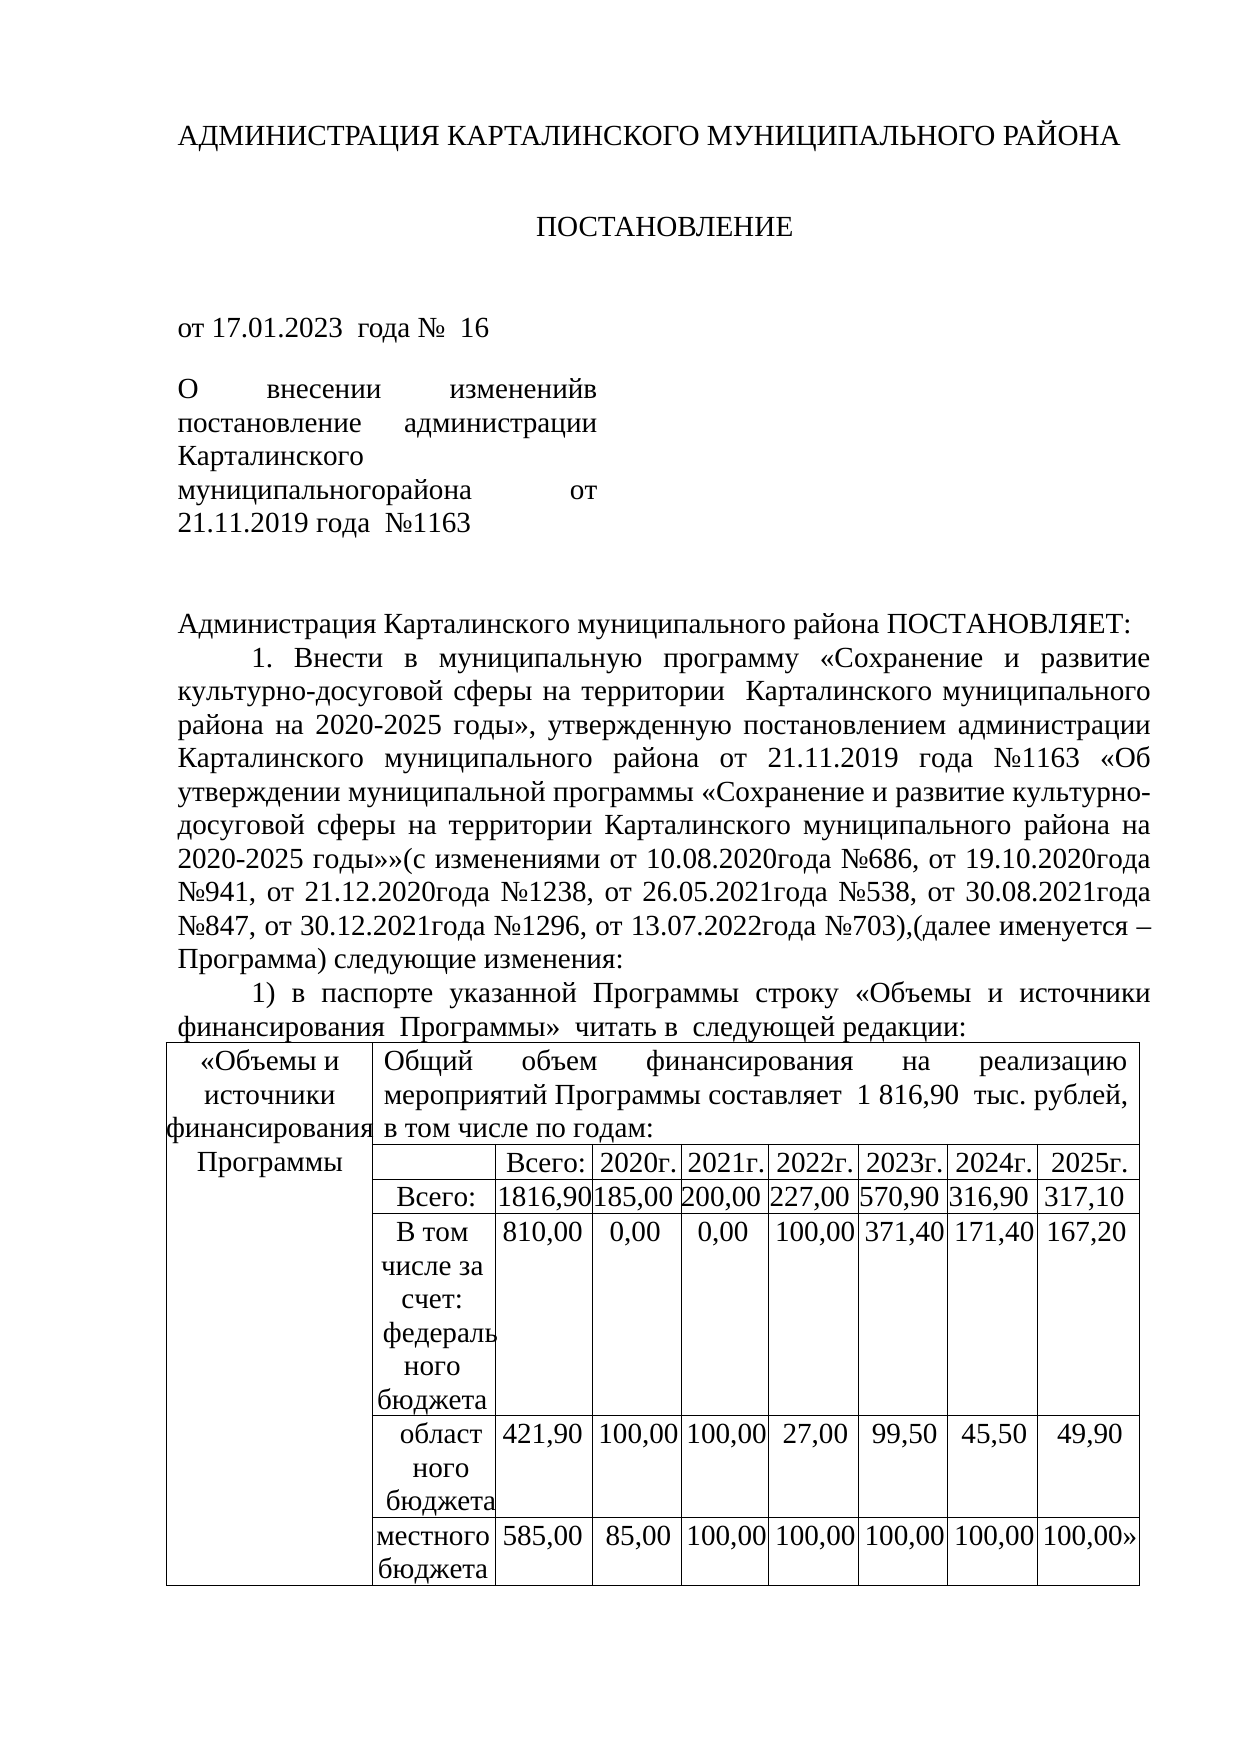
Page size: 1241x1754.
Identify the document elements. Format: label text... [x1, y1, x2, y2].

table_cell 227,00 [769, 1180, 858, 1213]
table_cell местного бюджета [373, 1518, 495, 1585]
table_cell 2020г. [593, 1145, 681, 1178]
table_cell 167,20 [1038, 1214, 1139, 1415]
table_header «Объемы и источники финансирования Программы [167, 1043, 372, 1585]
table_cell 100,00 [593, 1416, 681, 1517]
table_cell 0,00 [682, 1214, 768, 1415]
table_cell 2025г. [1038, 1145, 1139, 1178]
table_cell Всего: [373, 1180, 495, 1213]
table_cell 100,00 [682, 1416, 768, 1517]
list 1) в паспорте указанной Программы строку «Объемы и источники финансирования Программы» читать в следующей редакции: [177, 975, 1152, 1042]
table_cell 585,00 [496, 1518, 592, 1585]
table_cell 200,00 [682, 1180, 768, 1213]
table_cell 85,00 [593, 1518, 681, 1585]
table_cell 2022г. [769, 1145, 858, 1178]
table_cell 371,40 [859, 1214, 947, 1415]
table_cell 100,00 [682, 1518, 768, 1585]
table_cell 317,10 [1038, 1180, 1139, 1213]
table_cell 2023г. [859, 1145, 947, 1178]
table_cell 45,50 [948, 1416, 1037, 1517]
table_cell 185,00 [593, 1180, 681, 1213]
table_cell 100,00 [948, 1518, 1037, 1585]
table_cell 316,90 [948, 1180, 1037, 1213]
table_cell Всего: [496, 1145, 592, 1178]
table_cell 2024г. [948, 1145, 1037, 1178]
text АДМИНИСТРАЦИЯ КАРТАЛИНСКОГО МУНИЦИПАЛЬНОГО РАЙОНА [177, 118, 1152, 152]
table_cell В том числе за счет: федераль ного бюджета [373, 1214, 495, 1415]
table_cell 1816,90 [496, 1180, 592, 1213]
text от 17.01.2023 года № 16 [177, 310, 1152, 343]
table_cell област ного бюджета [373, 1416, 495, 1517]
table_cell 810,00 [496, 1214, 592, 1415]
table_cell 171,40 [948, 1214, 1037, 1415]
table_cell [373, 1145, 495, 1178]
table_cell 2021г. [682, 1145, 768, 1178]
table_cell 421,90 [496, 1416, 592, 1517]
list 1. Внести в муниципальную программу «Сохранение и развитие культурно-досуговой сферы на территории Карталинского муниципального района на 2020-2025 годы», утвержденную постановлением администрации Карталинского муниципального района от 21.11.2019 года №1163 «Об утверждении муниципальной программы «Сохранение и развитие культурно-досуговой сферы на территории Карталинского муниципального района на 2020-2025 годы»»(с изменениями от 10.08.2020года №686, от 19.10.2020года №941, от 21.12.2020года №1238, от 26.05.2021года №538, от 30.08.2021года №847, от 30.12.2021года №1296, от 13.07.2022года №703),(далее именуется –Программа) следующие изменения: [177, 640, 1152, 975]
table_cell 99,50 [859, 1416, 947, 1517]
table_cell 100,00 [859, 1518, 947, 1585]
text Администрация Карталинского муниципального района ПОСТАНОВЛЯЕТ: [177, 606, 1152, 640]
text ПОСТАНОВЛЕНИЕ [177, 209, 1152, 243]
table_cell 570,90 [859, 1180, 947, 1213]
table_cell 0,00 [593, 1214, 681, 1415]
table_cell 100,00» [1038, 1518, 1139, 1585]
table_header Общий объем финансирования на реализацию мероприятий Программы составляет 1 816,90 тыс. рублей, в том числе по годам: [373, 1043, 1139, 1144]
table_cell 49,90 [1038, 1416, 1139, 1517]
table_cell 100,00 [769, 1214, 858, 1415]
table_cell 27,00 [769, 1416, 858, 1517]
table_cell 100,00 [769, 1518, 858, 1585]
table_header О внесении измененийв постановление администрации Карталинского муниципальногорайона от 21.11.2019 года №1163 [166, 371, 608, 539]
